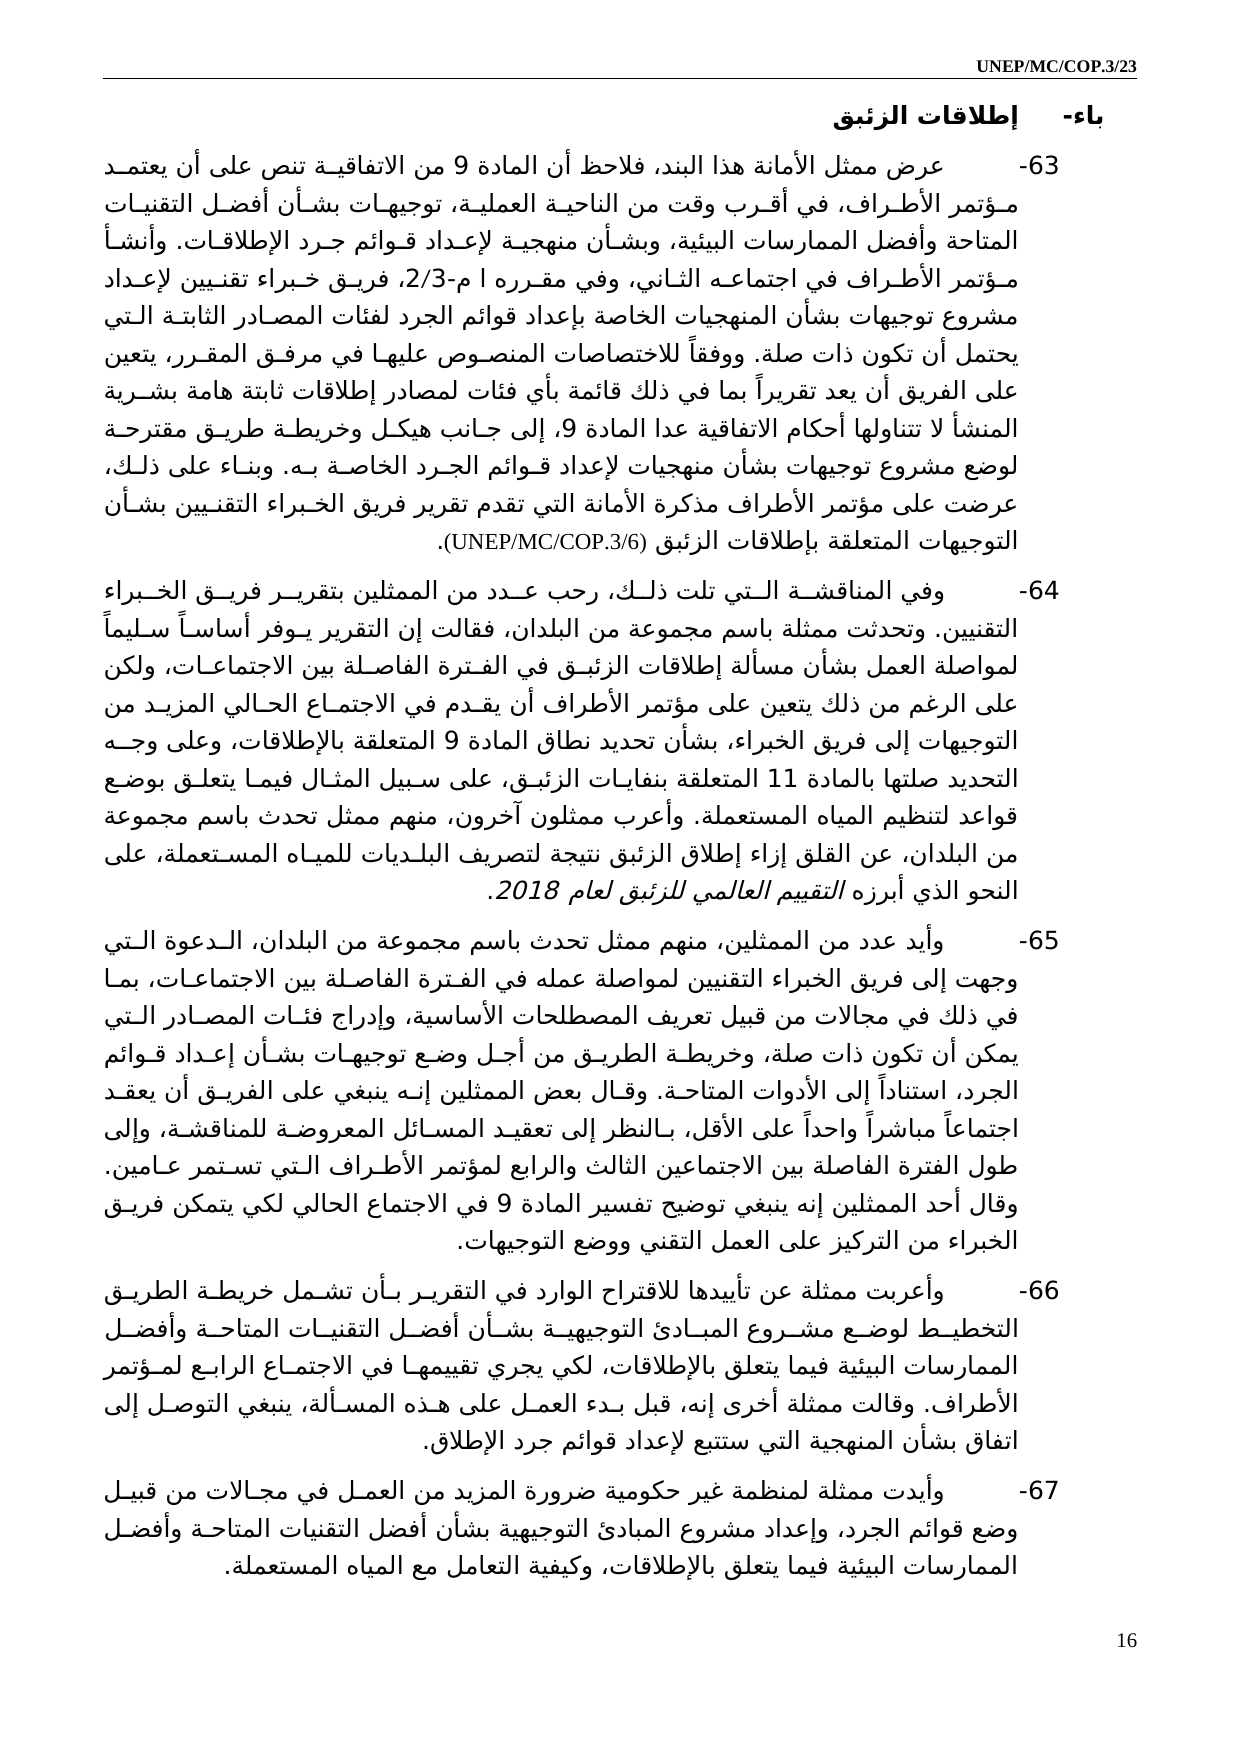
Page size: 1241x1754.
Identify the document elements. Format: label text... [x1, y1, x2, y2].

list وأعربت ممثلة عن تأييدها للاقتراح الوارد في التقرير بأن تشمل خريطة الطريق التخطيط لوضع مشروع المبادئ التوجيهية بشأن أفضل التقنيات المتاحة وأفضل الممارسات البيئية فيما يتعلق بالإطلاقات، لكي يجري تقييمها في الاجتماع الرابع لمؤتمر الأطراف. وقالت ممثلة أخرى إنه، قبل بدء العمل على هذه المسألة، ينبغي التوصل إلى اتفاق بشأن المنهجية التي ستتبع لإعداد قوائم جرد الإطلاق. [103, 1269, 1019, 1457]
list وأيدت ممثلة لمنظمة غير حكومية ضرورة المزيد من العمل في مجالات من قبيل وضع قوائم الجرد، وإعداد مشروع المبادئ التوجيهية بشأن أفضل التقنيات المتاحة وأفضل الممارسات البيئية فيما يتعلق بالإطلاقات، وكيفية التعامل مع المياه المستعملة. [103, 1469, 1019, 1582]
text باء- إطلاقات الزئبق [103, 94, 1104, 132]
list عرض ممثل الأمانة هذا البند، فلاحظ أن المادة 9 من الاتفاقية تنص على أن يعتمد مؤتمر الأطراف، في أقرب وقت من الناحية العملية، توجيهات بشأن أفضل التقنيات المتاحة وأفضل الممارسات البيئية، وبشأن منهجية لإعداد قوائم جرد الإطلاقات. وأنشأ مؤتمر الأطراف في اجتماعه الثاني، وفي مقرره ا م-2/3، فريق خبراء تقنيين لإعداد مشروع توجيهات بشأن المنهجيات الخاصة بإعداد قوائم الجرد لفئات المصادر الثابتة التي يحتمل أن تكون ذات صلة. ووفقاً للاختصاصات المنصوص عليها في مرفق المقرر، يتعين على الفريق أن يعد تقريراً بما في ذلك قائمة بأي فئات لمصادر إطلاقات ثابتة هامة بشرية المنشأ لا تتناولها أحكام الاتفاقية عدا المادة 9، إلى جانب هيكل وخريطة طريق مقترحة لوضع مشروع توجيهات بشأن منهجيات لإعداد قوائم الجرد الخاصة به. وبناء على ذلك، عرضت على مؤتمر الأطراف مذكرة الأمانة التي تقدم تقرير فريق الخبراء التقنيين بشأن التوجيهات المتعلقة بإطلاقات الزئبق (UNEP/MC/COP.3/6). [103, 144, 1019, 557]
list وأيد عدد من الممثلين، منهم ممثل تحدث باسم مجموعة من البلدان، الدعوة التي وجهت إلى فريق الخبراء التقنيين لمواصلة عمله في الفترة الفاصلة بين الاجتماعات، بما في ذلك في مجالات من قبيل تعريف المصطلحات الأساسية، وإدراج فئات المصادر التي يمكن أن تكون ذات صلة، وخريطة الطريق من أجل وضع توجيهات بشأن إعداد قوائم الجرد، استناداً إلى الأدوات المتاحة. وقال بعض الممثلين إنه ينبغي على الفريق أن يعقد اجتماعاً مباشراً واحداً على الأقل، بالنظر إلى تعقيد المسائل المعروضة للمناقشة، وإلى طول الفترة الفاصلة بين الاجتماعين الثالث والرابع لمؤتمر الأطراف التي تستمر عامين. وقال أحد الممثلين إنه ينبغي توضيح تفسير المادة 9 في الاجتماع الحالي لكي يتمكن فريق الخبراء من التركيز على العمل التقني ووضع التوجيهات. [103, 919, 1019, 1257]
list وفي المناقشة التي تلت ذلك، رحب عدد من الممثلين بتقرير فريق الخبراء التقنيين. وتحدثت ممثلة باسم مجموعة من البلدان، فقالت إن التقرير يوفر أساساً سليماً لمواصلة العمل بشأن مسألة إطلاقات الزئبق في الفترة الفاصلة بين الاجتماعات، ولكن على الرغم من ذلك يتعين على مؤتمر الأطراف أن يقدم في الاجتماع الحالي المزيد من التوجيهات إلى فريق الخبراء، بشأن تحديد نطاق المادة 9 المتعلقة بالإطلاقات، وعلى وجه التحديد صلتها بالمادة 11 المتعلقة بنفايات الزئبق، على سبيل المثال فيما يتعلق بوضع قواعد لتنظيم المياه المستعملة. وأعرب ممثلون آخرون، منهم ممثل تحدث باسم مجموعة من البلدان، عن القلق إزاء إطلاق الزئبق نتيجة لتصريف البلديات للمياه المستعملة، على النحو الذي أبرزه التقييم العالمي للزئبق لعام 2018. [103, 569, 1019, 907]
